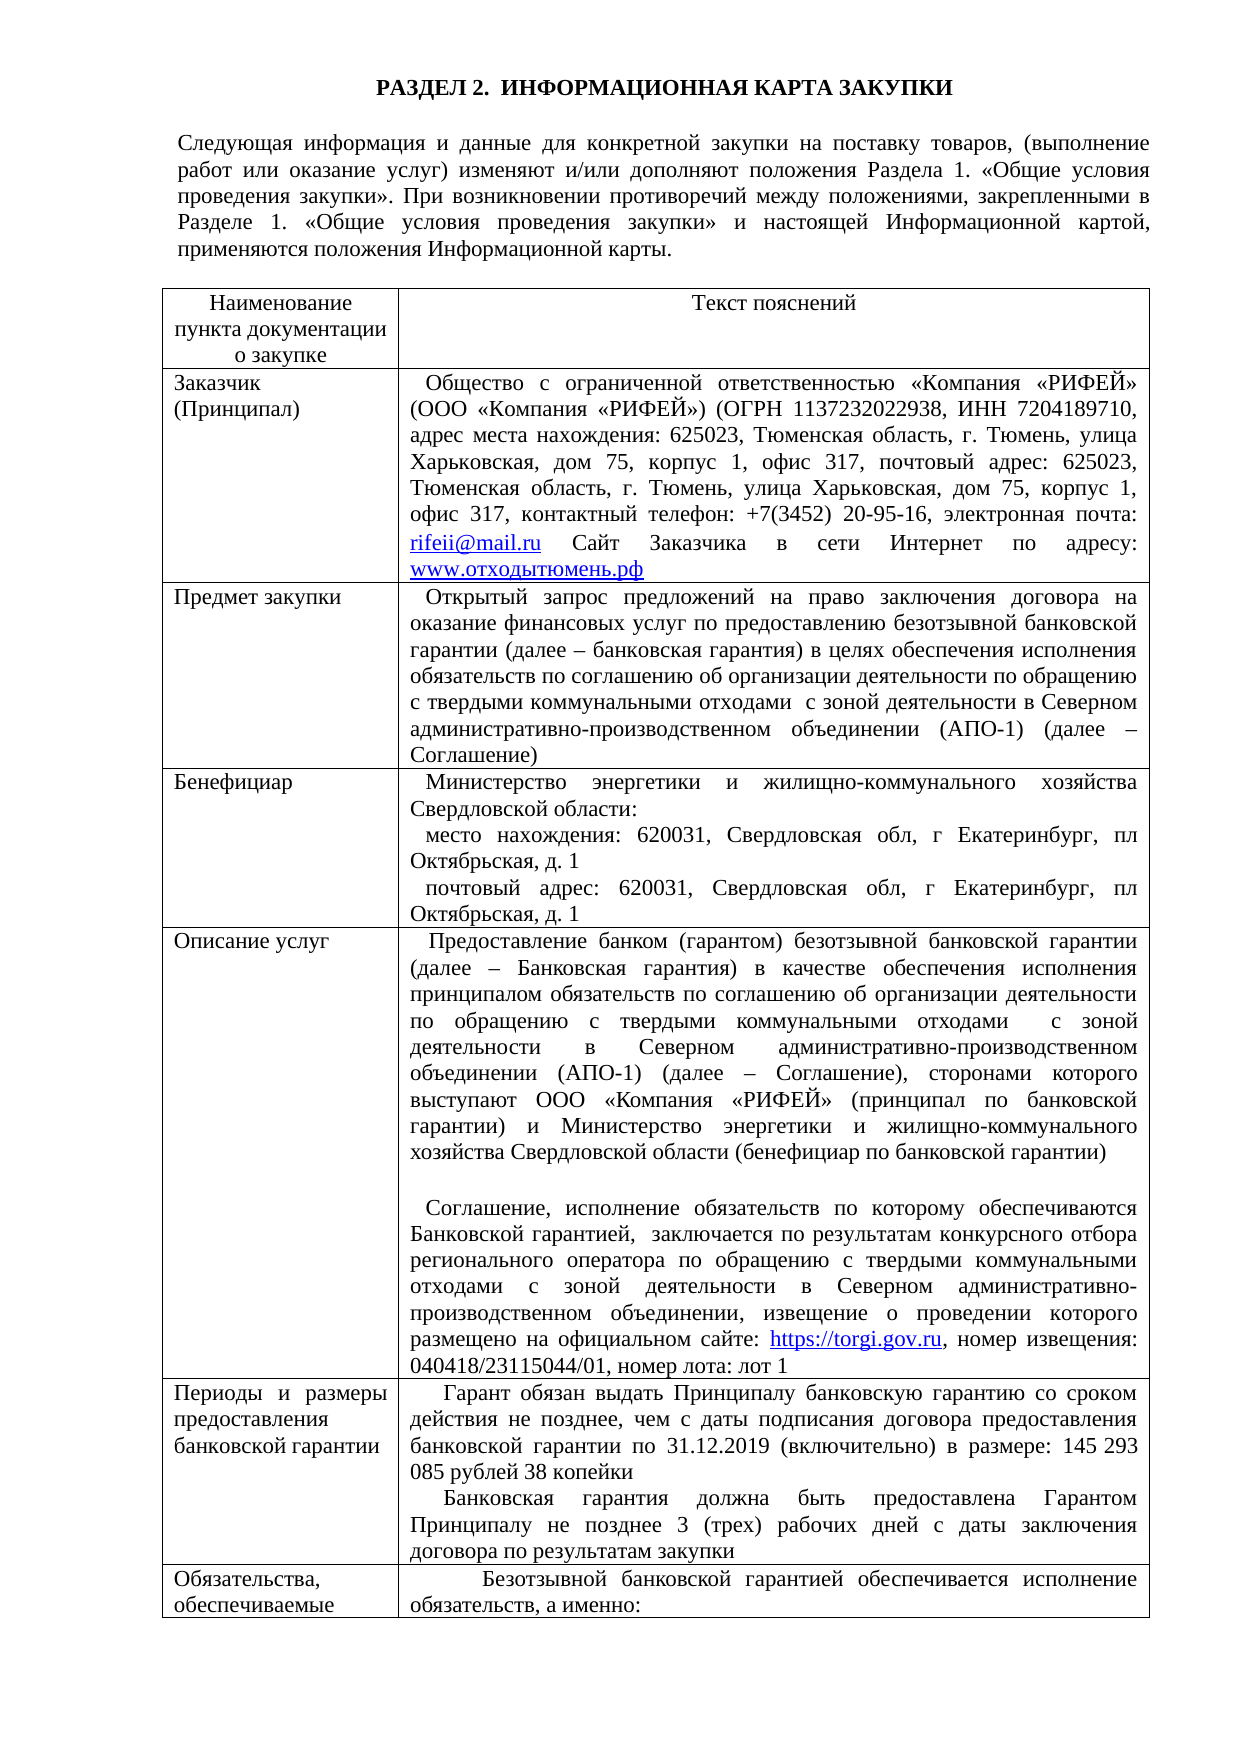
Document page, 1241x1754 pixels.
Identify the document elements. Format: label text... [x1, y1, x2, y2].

table_cell Гарант обязан выдать Принципалу банковскую гарантию со сроком действия не позднее, чем с даты подписания договора предоставления банковской гарантии по 31.12.2019 (включительно) в размере: 145 293 085 рублей 38 копейки Банковская гарантия должна быть предоставлена Гарантом Принципалу не позднее 3 (трех) рабочих дней с даты заключения договора по результатам закупки [399, 1379, 1149, 1563]
table_cell Открытый запрос предложений на право заключения договора на оказание финансовых услуг по предоставлению безотзывной банковской гарантии (далее – банковская гарантия) в целях обеспечения исполнения обязательств по соглашению об организации деятельности по обращению с твердыми коммунальными отходами с зоной деятельности в Северном административно-производственном объединении (АПО-1) (далее – Соглашение) [399, 583, 1149, 767]
table_cell Общество с ограниченной ответственностью «Компания «РИФЕЙ» (ООО «Компания «РИФЕЙ») (ОГРН 1137232022938, ИНН 7204189710, адрес места нахождения: 625023, Тюменская область, г. Тюмень, улица Харьковская, дом 75, корпус 1, офис 317, почтовый адрес: 625023, Тюменская область, г. Тюмень, улица Харьковская, дом 75, корпус 1, офис 317, контактный телефон: +7(3452) 20-95-16, электронная почта: rifeii@mail.ru Сайт Заказчика в сети Интернет по адресу: www.отходытюмень.рф [399, 369, 1149, 582]
table_cell Предмет закупки [163, 583, 398, 767]
table_cell Бенефициар [163, 769, 398, 927]
table_cell Описание услуг [163, 928, 398, 1378]
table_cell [399, 1565, 1149, 1617]
table_header Наименование пункта документации о закупке [163, 289, 398, 368]
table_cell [163, 1565, 398, 1617]
text Следующая информация и данные для конкретной закупки на поставку товаров, (выполнение работ или оказание услуг) изменяют и/или дополняют положения Раздела 1. «Общие условия проведения закупки». При возникновении противоречий между положениями, закрепленными в Разделе 1. «Общие условия проведения закупки» и настоящей Информационной картой, применяются положения Информационной карты. [177, 129, 1152, 261]
table_cell Заказчик (Принципал) [163, 369, 398, 582]
table_cell Периоды и размеры предоставления банковской гарантии [163, 1379, 398, 1563]
table_header Текст пояснений [399, 289, 1149, 368]
text РАЗДЕЛ 2. ИНФОРМАЦИОННАЯ КАРТА ЗАКУПКИ [177, 74, 1152, 100]
table_cell Предоставление банком (гарантом) безотзывной банковской гарантии (далее – Банковская гарантия) в качестве обеспечения исполнения принципалом обязательств по соглашению об организации деятельности по обращению с твердыми коммунальными отходами с зоной деятельности в Северном административно-производственном объединении (АПО-1) (далее – Соглашение), сторонами которого выступают ООО «Компания «РИФЕЙ» (принципал по банковской гарантии) и Министерство энергетики и жилищно-коммунального хозяйства Свердловской области (бенефициар по банковской гарантии) Соглашение, исполнение обязательств по которому обеспечиваются Банковской гарантией, заключается по результатам конкурсного отбора регионального оператора по обращению с твердыми коммунальными отходами с зоной деятельности в Северном административно-производственном объединении, извещение о проведении которого размещено на официальном сайте: https://torgi.gov.ru, номер извещения: 040418/23115044/01, номер лота: лот 1 [399, 928, 1149, 1378]
table_cell Министерство энергетики и жилищно-коммунального хозяйства Свердловской области: место нахождения: 620031, Свердловская обл, г Екатеринбург, пл Октябрьская, д. 1 почтовый адрес: 620031, Свердловская обл, г Екатеринбург, пл Октябрьская, д. 1 [399, 769, 1149, 927]
